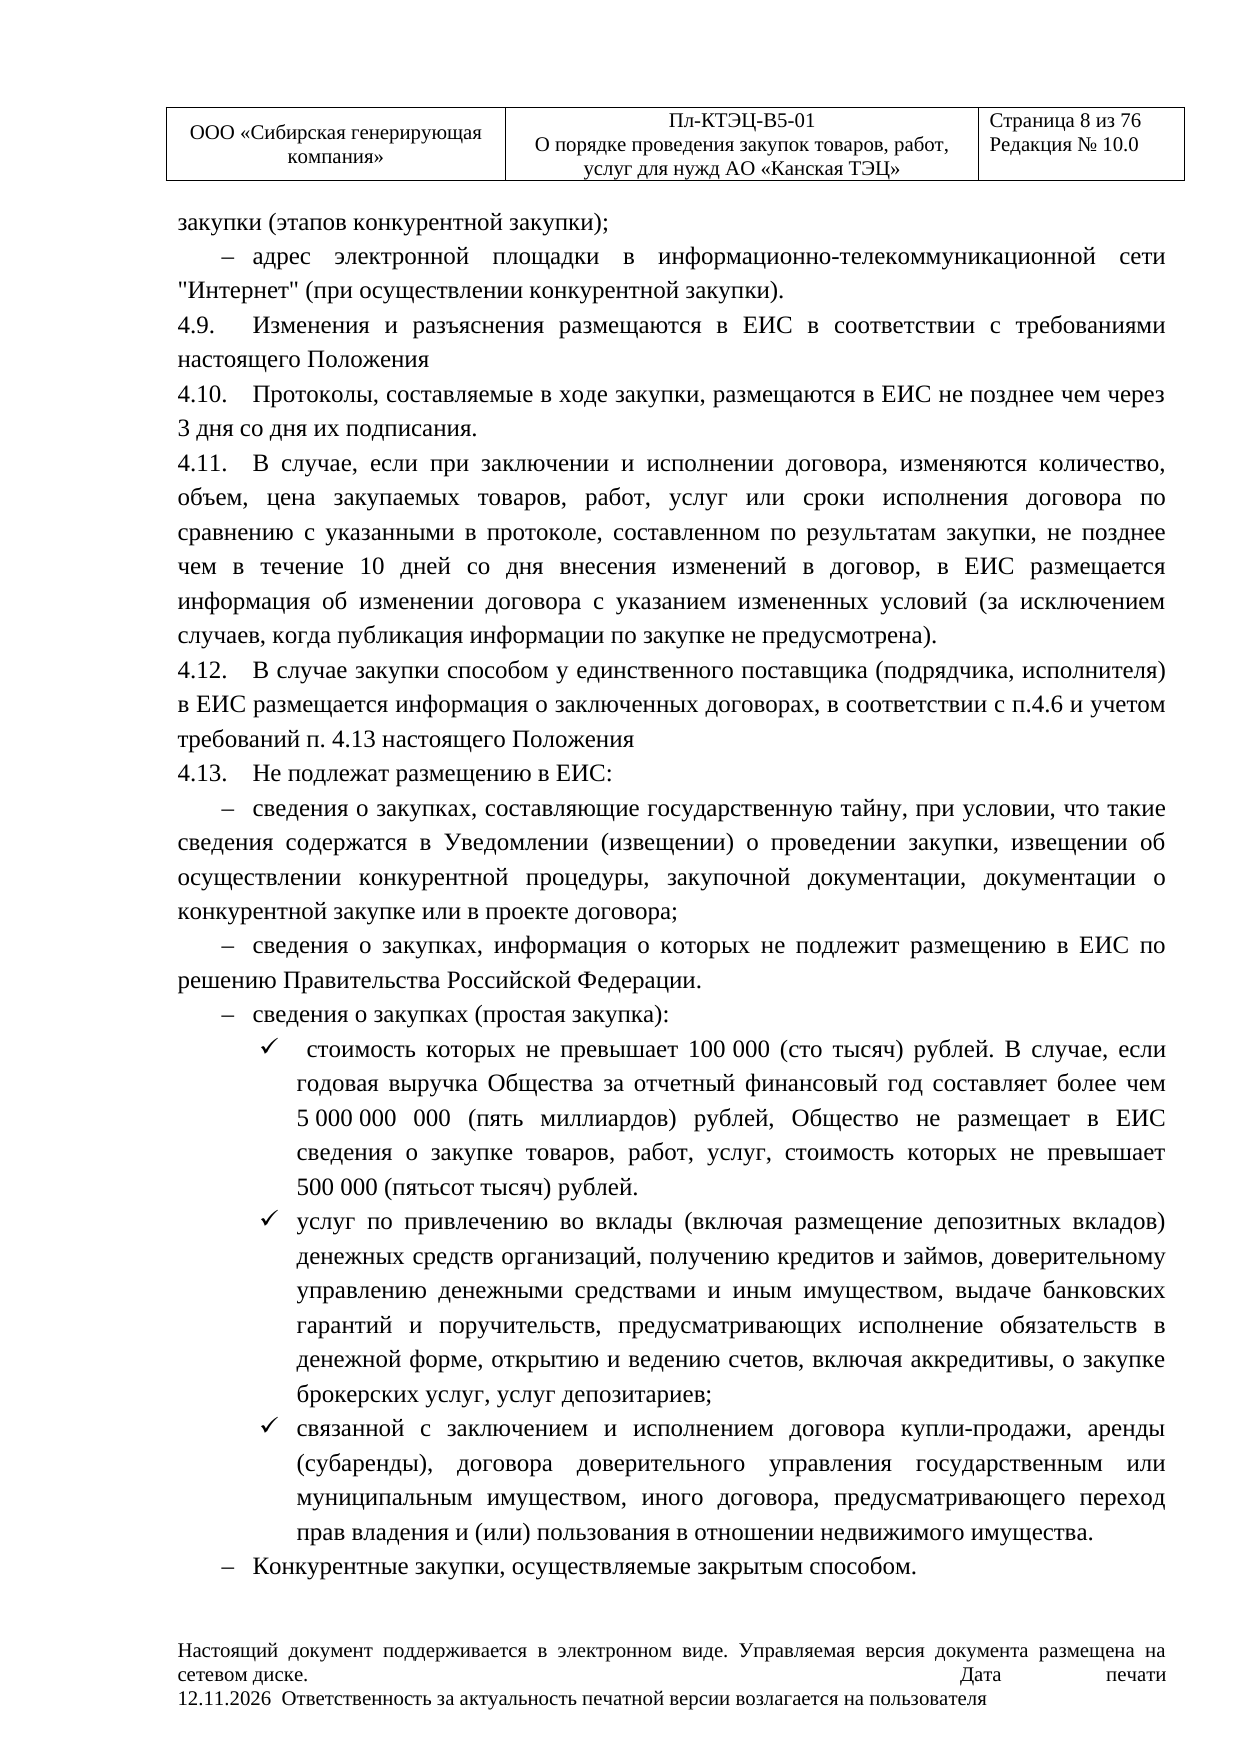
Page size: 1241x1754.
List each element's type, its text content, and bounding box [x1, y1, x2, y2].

list Конкурентные закупки, осуществляемые закрытым способом. [177, 1551, 1166, 1580]
list связанной с заключением и исполнением договора купли-продажи, аренды (субаренды), договора доверительного управления государственным или муниципальным имуществом, иного договора, предусматривающего переход прав владения и (или) пользования в отношении недвижимого имущества. [259, 1413, 1166, 1546]
list В случае, если при заключении и исполнении договора, изменяются количество, объем, цена закупаемых товаров, работ, услуг или сроки исполнения договора по сравнению с указанными в протоколе, составленном по результатам закупки, не позднее чем в течение 10 дней со дня внесения изменений в договор, в ЕИС размещается информация об изменении договора с указанием измененных условий (за исключением случаев, когда публикация информации по закупке не предусмотрена). [177, 448, 1166, 649]
list сведения о закупках, информация о которых не подлежит размещению в ЕИС по решению Правительства Российской Федерации. [177, 931, 1166, 994]
list Протоколы, составляемые в ходе закупки, размещаются в ЕИС не позднее чем через 3 дня со дня их подписания. [177, 379, 1166, 442]
list В случае закупки способом у единственного поставщика (подрядчика, исполнителя) в ЕИС размещается информация о заключенных договорах, в соответствии с п.4.6 и учетом требований п. 4.13 настоящего Положения [177, 655, 1166, 752]
list стоимость которых не превышает 100 000 (сто тысяч) рублей. В случае, если годовая выручка Общества за отчетный финансовый год составляет более чем 5 000 000 000 (пять миллиардов) рублей, Общество не размещает в ЕИС сведения о закупке товаров, работ, услуг, стоимость которых не превышает 500 000 (пятьсот тысяч) рублей. [259, 1034, 1166, 1201]
list Изменения и разъяснения размещаются в ЕИС в соответствии с требованиями настоящего Положения [177, 310, 1166, 373]
list сведения о закупках (простая закупка): [177, 999, 1166, 1028]
list сведения о закупках, составляющие государственную тайну, при условии, что такие сведения содержатся в Уведомлении (извещении) о проведении закупки, извещении об осуществлении конкурентной процедуры, закупочной документации, документации о конкурентной закупке или в проекте договора; [177, 793, 1166, 925]
list адрес электронной площадки в информационно-телекоммуникационной сети "Интернет" (при осуществлении конкурентной закупки). [177, 241, 1166, 304]
list услуг по привлечению во вклады (включая размещение депозитных вкладов) денежных средств организаций, получению кредитов и займов, доверительному управлению денежными средствами и иным имуществом, выдаче банковских гарантий и поручительств, предусматривающих исполнение обязательств в денежной форме, открытию и ведению счетов, включая аккредитивы, о закупке брокерских услуг, услуг депозитариев; [259, 1206, 1166, 1408]
list Не подлежат размещению в ЕИС: [177, 758, 1166, 787]
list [177, 207, 1166, 235]
